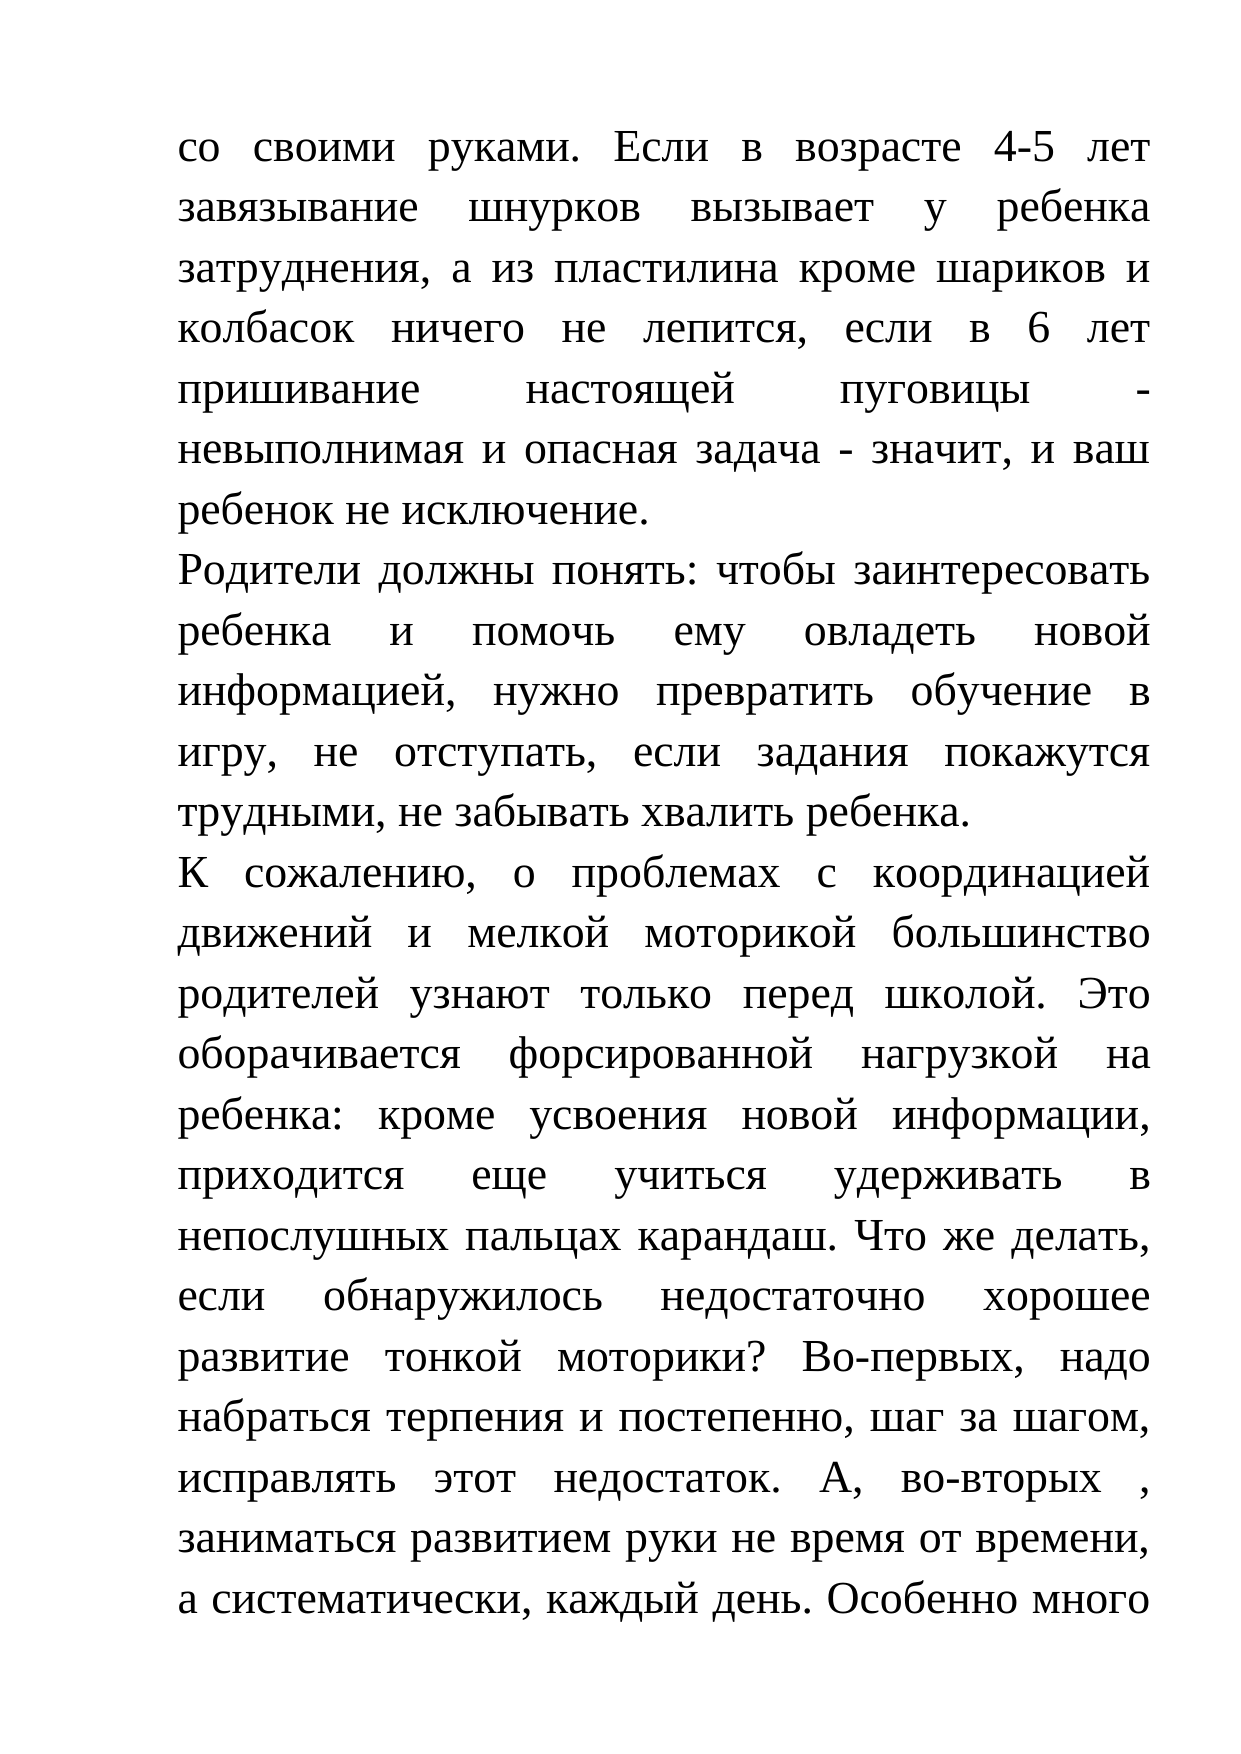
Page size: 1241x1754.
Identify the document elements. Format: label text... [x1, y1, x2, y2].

text Родители должны понять: чтобы заинтересовать ребенка и помочь ему овладеть новой информацией, нужно превратить обучение в игру, не отступать, если задания покажутся трудными, не забывать хвалить ребенка. [177, 542, 1152, 837]
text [177, 118, 1152, 534]
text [177, 844, 1152, 1623]
